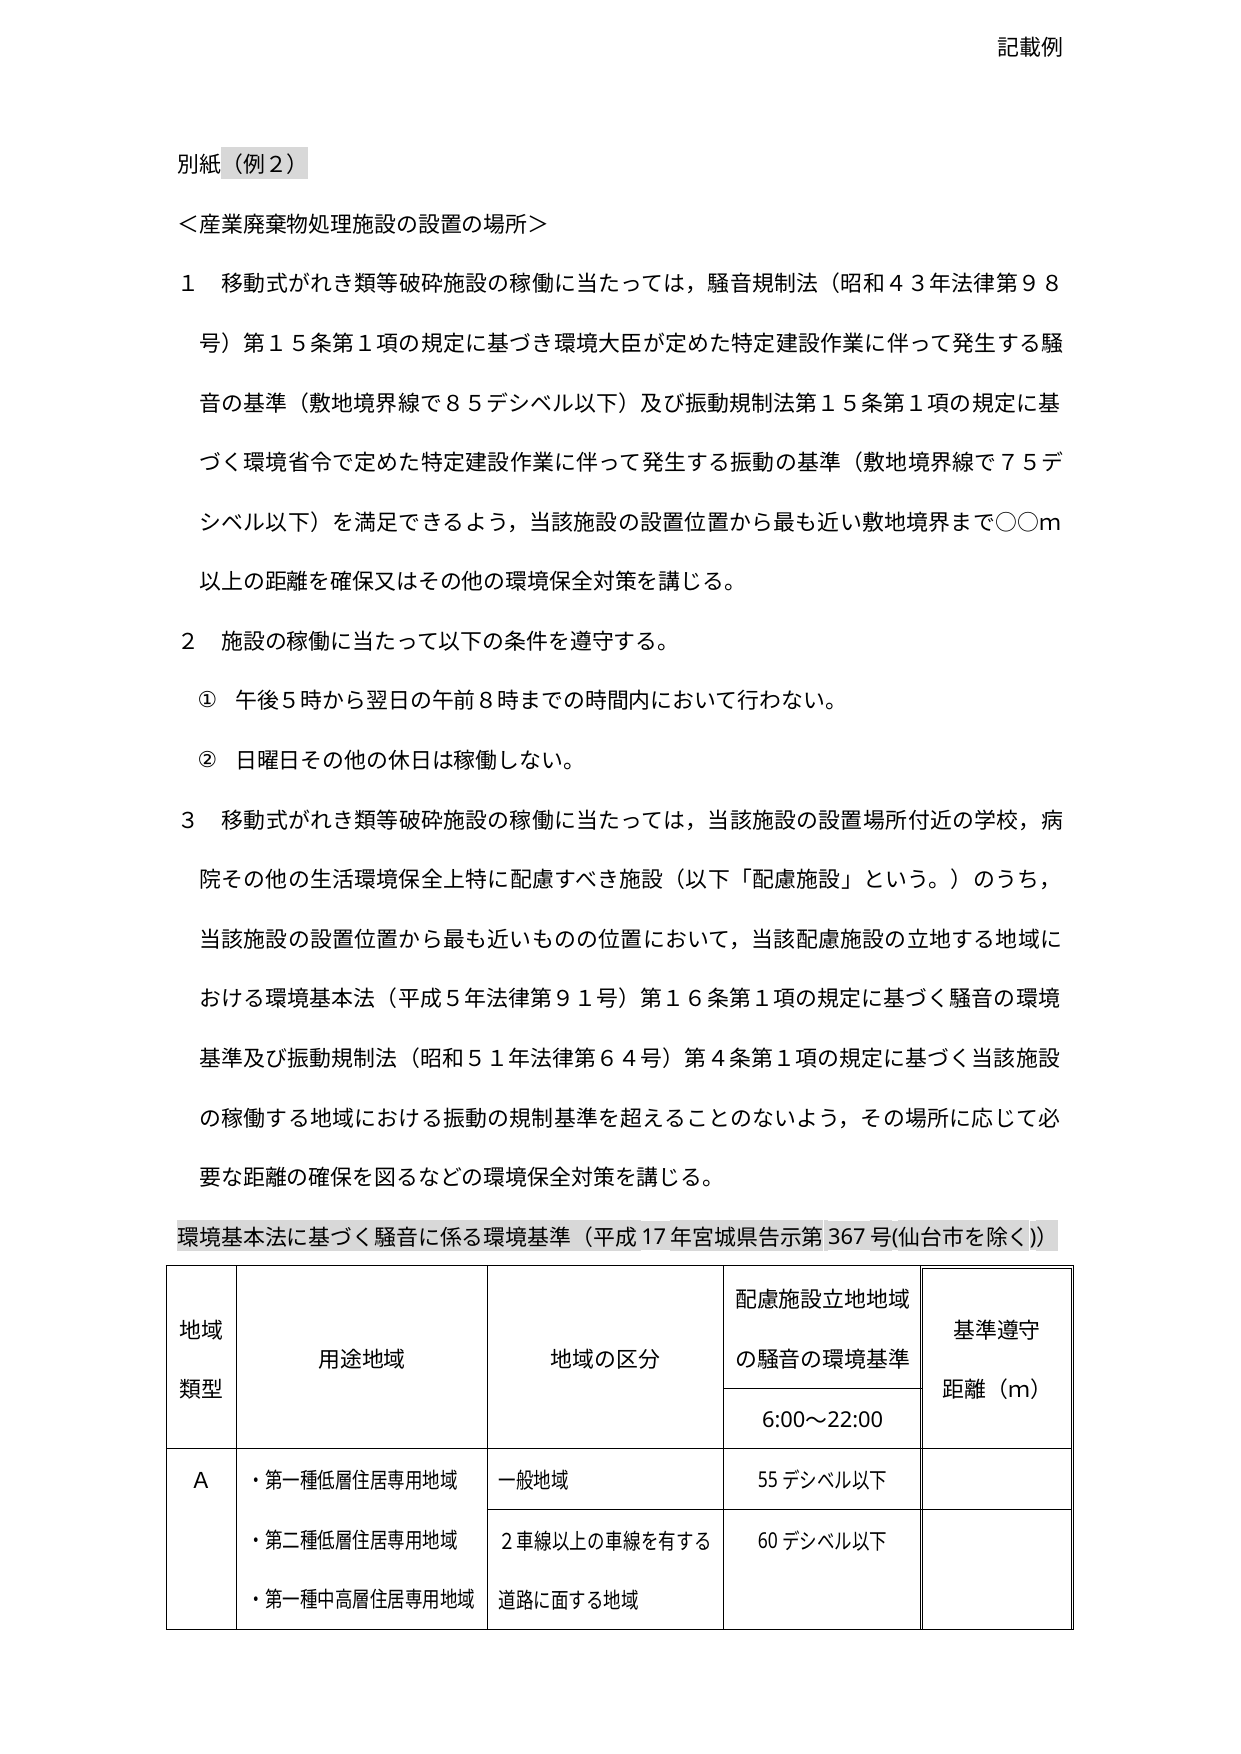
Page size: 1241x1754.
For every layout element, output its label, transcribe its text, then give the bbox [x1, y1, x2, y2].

text ＜産業廃棄物処理施設の設置の場所＞ [177, 193, 1063, 252]
table_cell 一般地域 [488, 1449, 723, 1509]
text ２ 施設の稼働に当たって以下の条件を遵守する。 [177, 610, 1063, 669]
table_header 基準遵守 距離（ｍ） [923, 1269, 1071, 1448]
table_header 地域類型 [167, 1266, 236, 1448]
table_header 用途地域 [237, 1266, 487, 1448]
list 日曜日その他の休日は稼働しない。 [197, 729, 1063, 789]
text 環境基本法に基づく騒音に係る環境基準（平成17年宮城県告示第367号(仙台市を除く)） [177, 1206, 1063, 1265]
text １ 移動式がれき類等破砕施設の稼働に当たっては，騒音規制法（昭和４３年法律第９８号）第１５条第１項の規定に基づき環境大臣が定めた特定建設作業に伴って発生する騒音の基準（敷地境界線で８５デシベル以下）及び振動規制法第１５条第１項の規定に基づく環境省令で定めた特定建設作業に伴って発生する振動の基準（敷地境界線で７５デシベル以下）を満足できるよう，当該施設の設置位置から最も近い敷地境界まで○○ｍ以上の距離を確保又はその他の環境保全対策を講じる。 [177, 252, 1063, 610]
table_cell ・第一種低層住居専用地域 ・第二種低層住居専用地域 ・第一種中高層住居専用地域 ・第二種中高層住居専用地域 [237, 1449, 487, 1629]
text 別紙（例２） [177, 133, 1063, 193]
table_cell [488, 1510, 723, 1629]
table_header 配慮施設立地地域の騒音の環境基準 [724, 1266, 920, 1388]
table_cell [923, 1510, 1071, 1629]
text ３ 移動式がれき類等破砕施設の稼働に当たっては，当該施設の設置場所付近の学校，病院その他の生活環境保全上特に配慮すべき施設（以下「配慮施設」という。）のうち，当該施設の設置位置から最も近いものの位置において，当該配慮施設の立地する地域における環境基本法（平成５年法律第９１号）第１６条第１項の規定に基づく騒音の環境基準及び振動規制法（昭和５１年法律第６４号）第４条第１項の規定に基づく当該施設の稼働する地域における振動の規制基準を超えることのないよう，その場所に応じて必要な距離の確保を図るなどの環境保全対策を講じる。 [177, 789, 1063, 1206]
list 午後５時から翌日の午前８時までの時間内において行わない。 [197, 669, 1063, 729]
table_cell Ａ [167, 1449, 236, 1629]
table_cell 55デシベル以下 [724, 1449, 920, 1509]
table_header 地域の区分 [488, 1266, 723, 1448]
table_cell [923, 1449, 1071, 1509]
table_cell 6:00～22:00 [724, 1389, 920, 1448]
table_cell 60デシベル以下 [724, 1510, 920, 1629]
